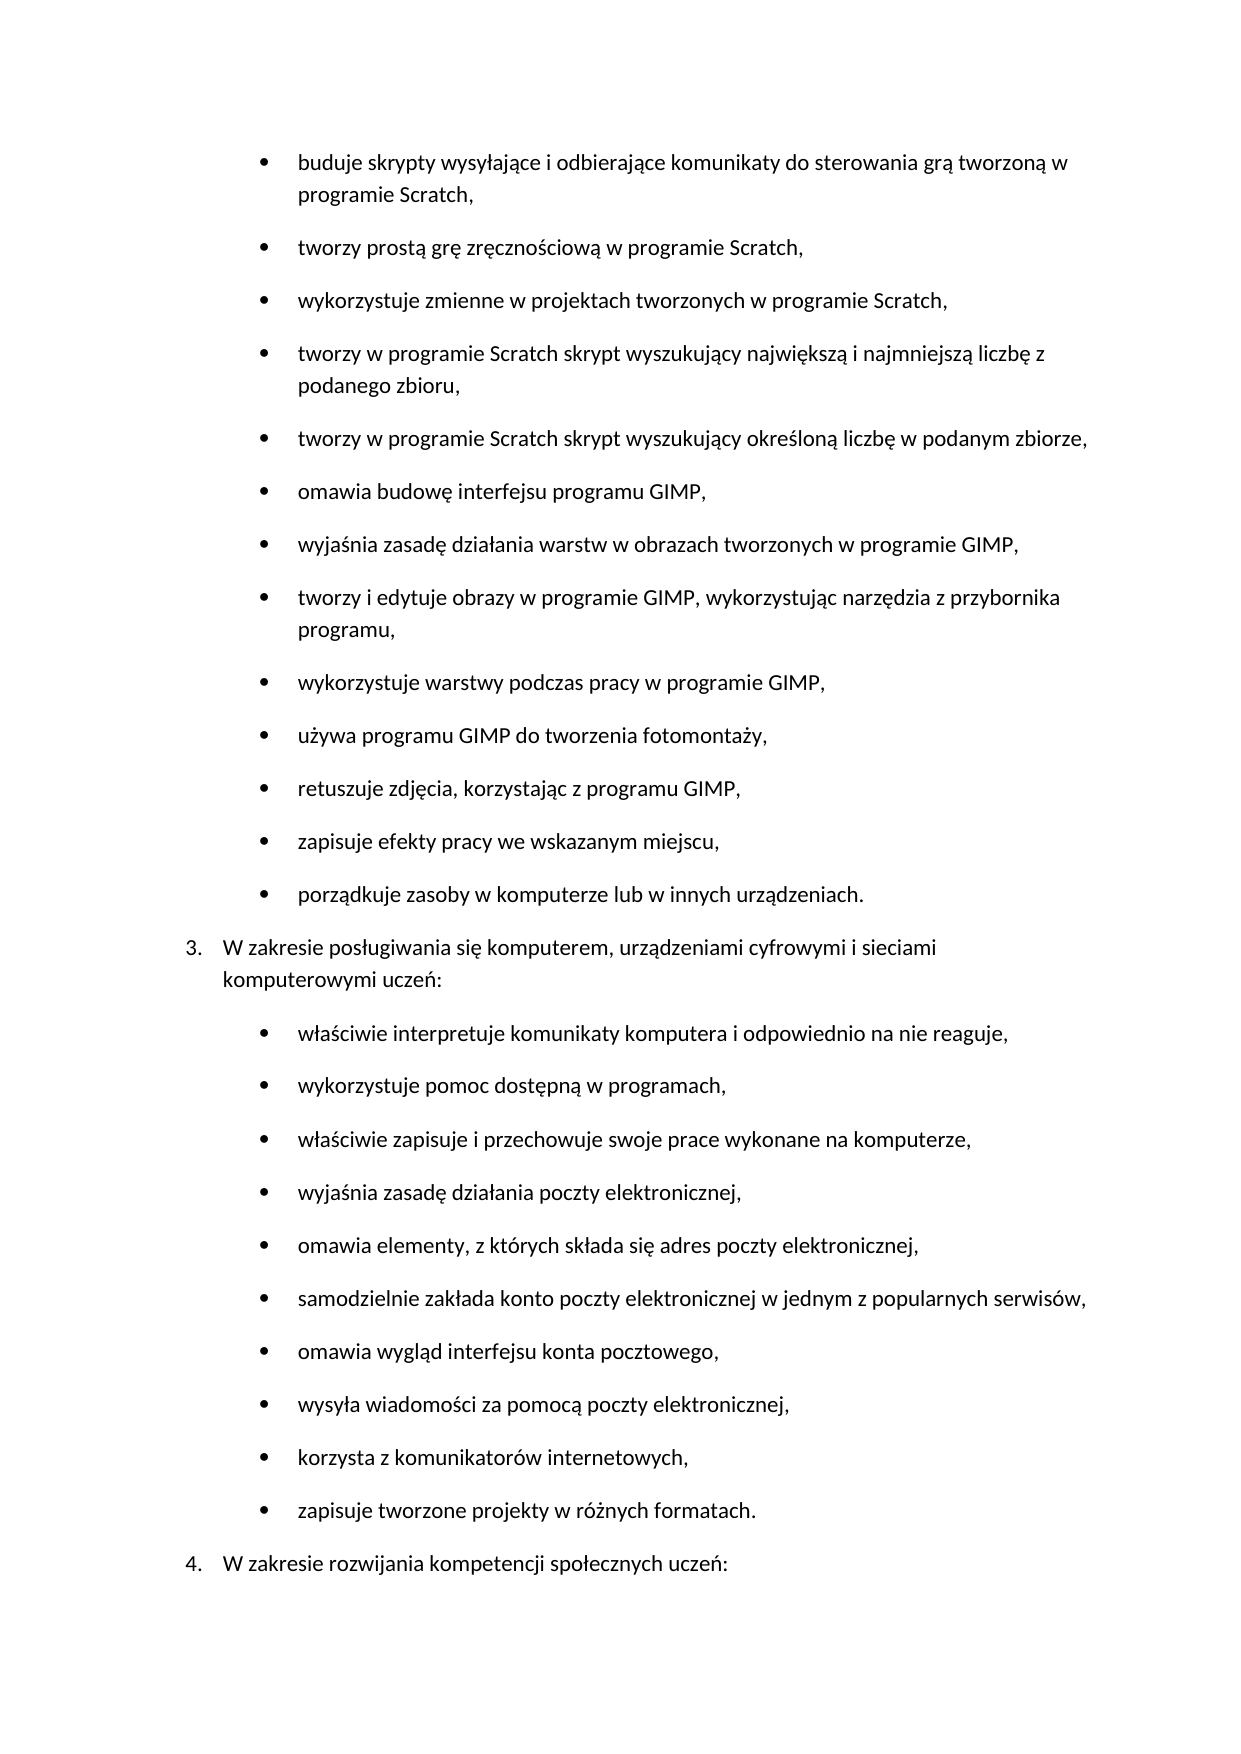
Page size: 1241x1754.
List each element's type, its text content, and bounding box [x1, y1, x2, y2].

list retuszuje zdjęcia, korzystając z programu GIMP, [260, 774, 1093, 802]
list zapisuje tworzone projekty w różnych formatach. [260, 1496, 1093, 1524]
list korzysta z komunikatorów internetowych, [260, 1443, 1093, 1471]
list wyjaśnia zasadę działania warstw w obrazach tworzonych w programie GIMP, [260, 530, 1093, 558]
list używa programu GIMP do tworzenia fotomontaży, [260, 721, 1093, 749]
list omawia wygląd interfejsu konta pocztowego, [260, 1337, 1093, 1365]
list samodzielnie zakłada konto poczty elektronicznej w jednym z popularnych serwisów, [260, 1284, 1093, 1312]
list W zakresie posługiwania się komputerem, urządzeniami cyfrowymi i sieciami komputerowymi uczeń: [185, 933, 1093, 994]
list buduje skrypty wysyłające i odbierające komunikaty do sterowania grą tworzoną w programie Scratch, [260, 148, 1093, 208]
list zapisuje efekty pracy we wskazanym miejscu, [260, 827, 1093, 855]
list omawia elementy, z których składa się adres poczty elektronicznej, [260, 1231, 1093, 1259]
list tworzy i edytuje obrazy w programie GIMP, wykorzystując narzędzia z przybornika programu, [260, 583, 1093, 643]
list wysyła wiadomości za pomocą poczty elektronicznej, [260, 1390, 1093, 1418]
list tworzy w programie Scratch skrypt wyszukujący największą i najmniejszą liczbę z podanego zbioru, [260, 339, 1093, 399]
list tworzy w programie Scratch skrypt wyszukujący określoną liczbę w podanym zbiorze, [260, 424, 1093, 452]
list wykorzystuje pomoc dostępną w programach, [260, 1072, 1093, 1100]
list wykorzystuje zmienne w projektach tworzonych w programie Scratch, [260, 286, 1093, 314]
list wyjaśnia zasadę działania poczty elektronicznej, [260, 1178, 1093, 1206]
list omawia budowę interfejsu programu GIMP, [260, 477, 1093, 505]
list wykorzystuje warstwy podczas pracy w programie GIMP, [260, 668, 1093, 696]
list W zakresie rozwijania kompetencji społecznych uczeń: [185, 1549, 1093, 1577]
list tworzy prostą grę zręcznościową w programie Scratch, [260, 233, 1093, 261]
list właściwie zapisuje i przechowuje swoje prace wykonane na komputerze, [260, 1125, 1093, 1153]
list porządkuje zasoby w komputerze lub w innych urządzeniach. [260, 880, 1093, 908]
list właściwie interpretuje komunikaty komputera i odpowiednio na nie reaguje, [260, 1019, 1093, 1047]
